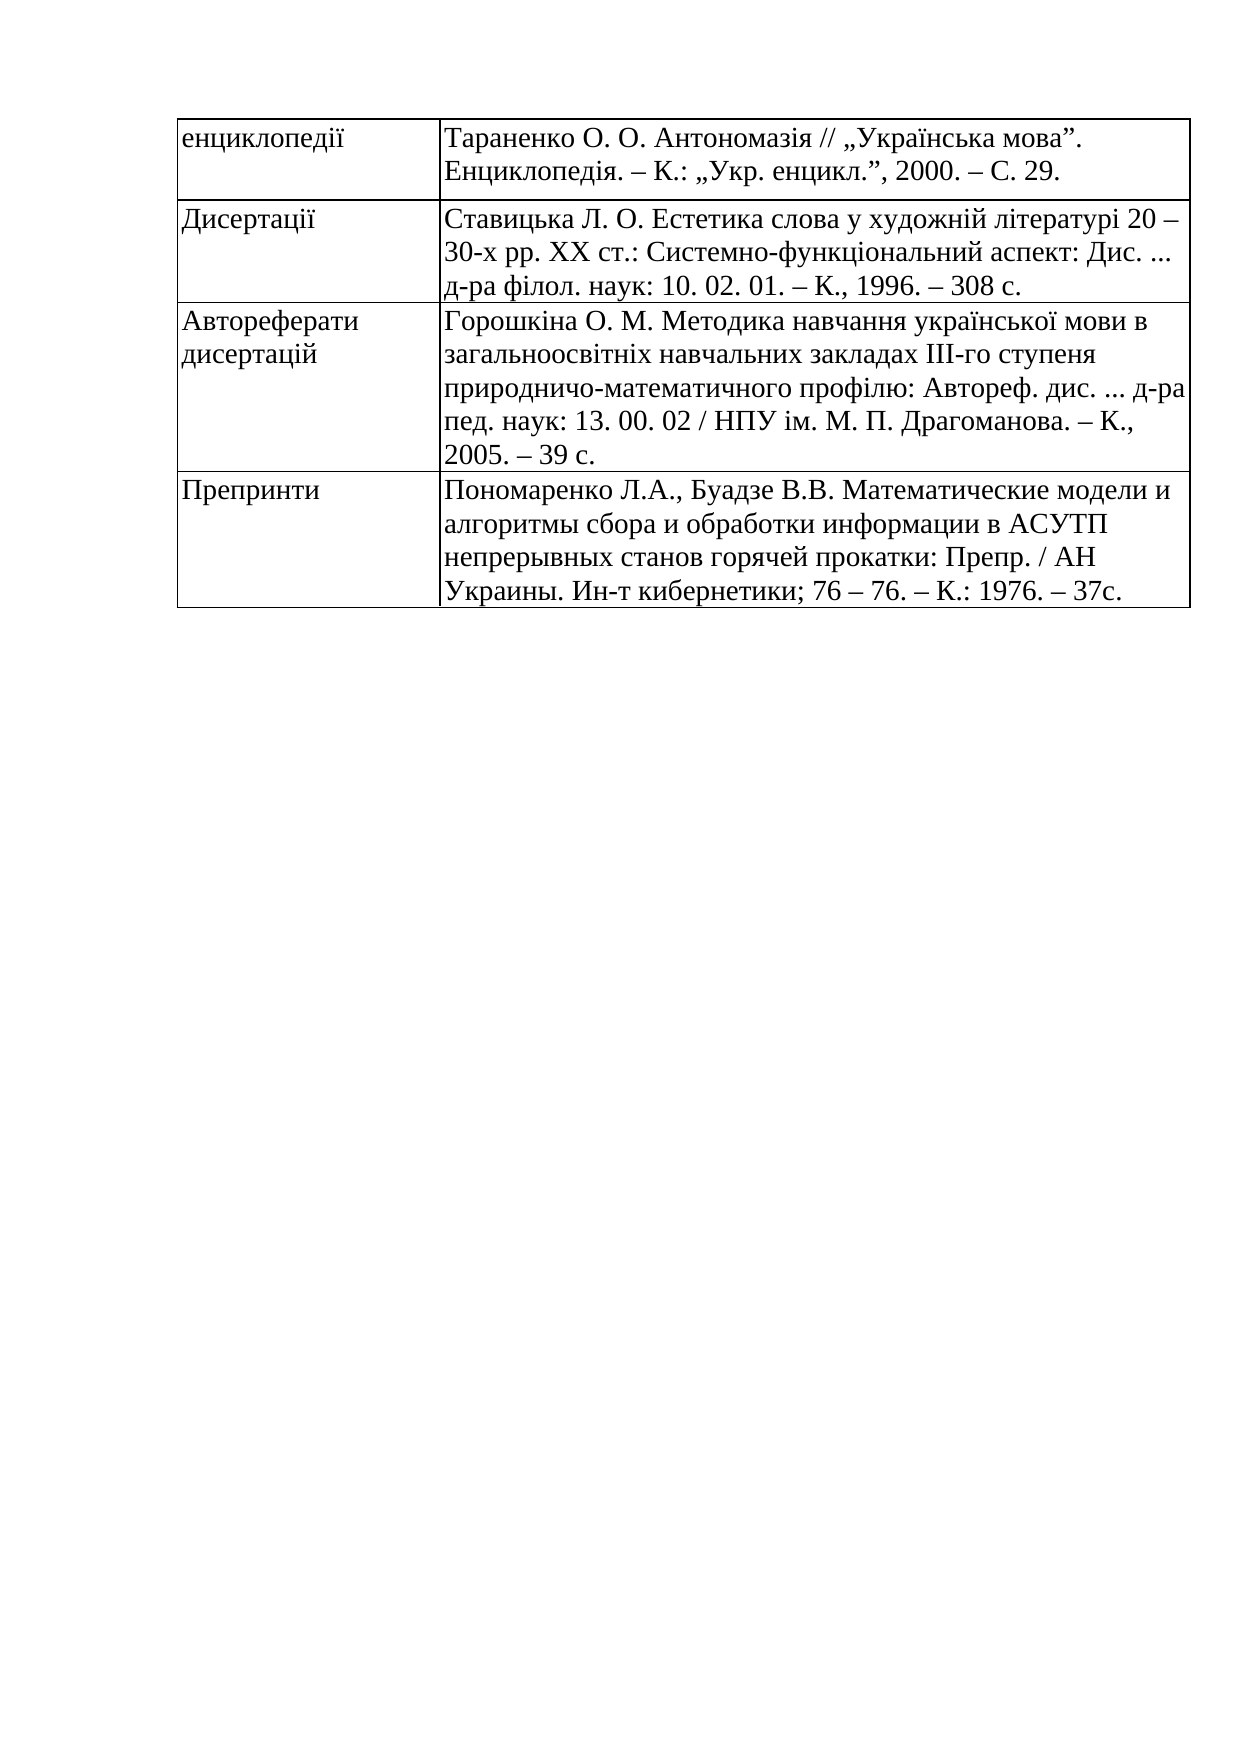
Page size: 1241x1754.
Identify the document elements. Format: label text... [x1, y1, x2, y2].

table_cell енциклопедії [178, 120, 439, 199]
table_cell Тараненко О. О. Антономазія // „Українська мова”. Енциклопедія. – К.: „Укр. енцикл.”, 2000. – С. 29. [441, 120, 1189, 199]
table_cell Дисертації [178, 201, 439, 301]
table_cell Препринти [178, 472, 439, 606]
table_cell Автореферати дисертацій [178, 303, 439, 471]
